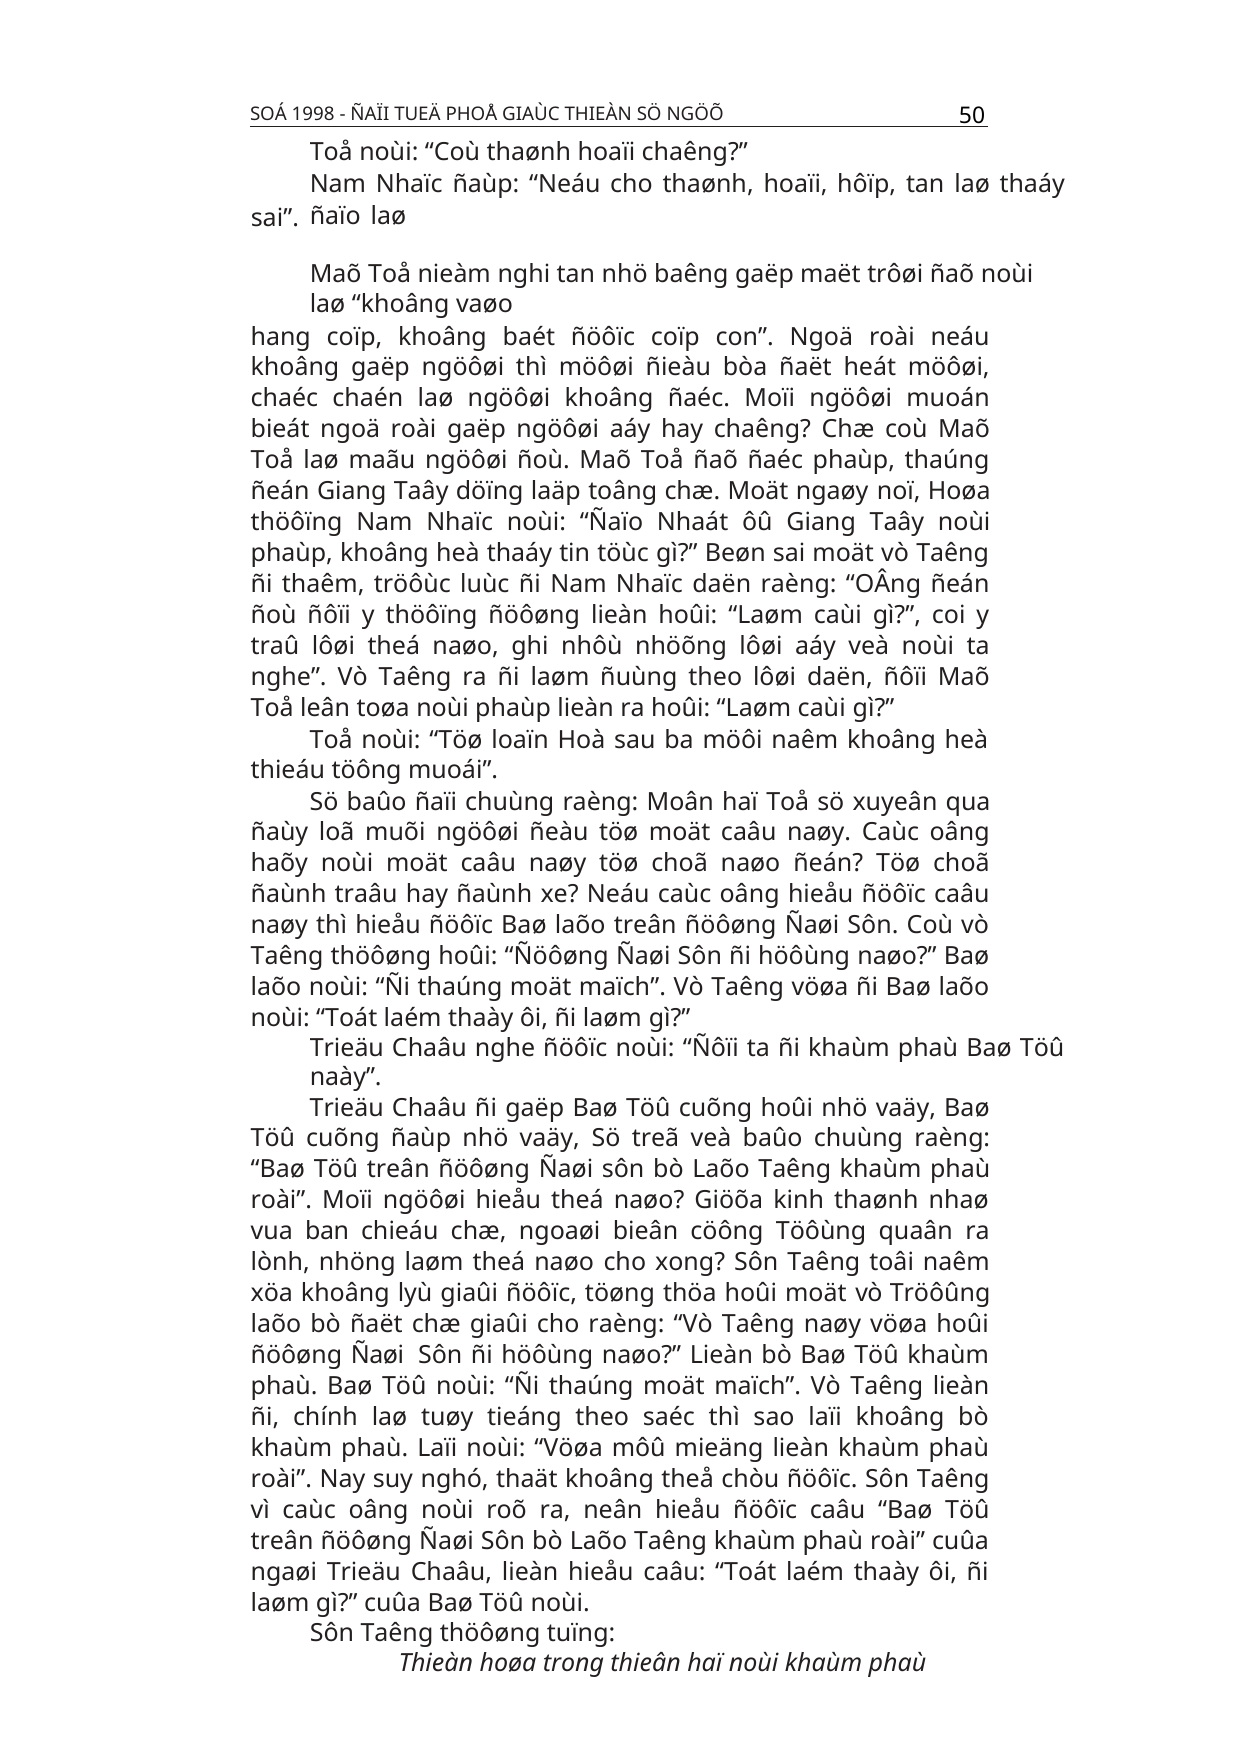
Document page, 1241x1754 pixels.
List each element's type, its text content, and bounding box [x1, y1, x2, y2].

text Sôn Taêng thöôøng tuïng: [309, 1619, 1065, 1647]
text Maõ Toå nieàm nghi tan nhö baêng gaëp maët trôøi ñaõ noùi laø “khoâng vaøo [309, 259, 1065, 318]
text Toå noùi: “Töø loaïn Hoà sau ba möôi naêm khoâng heà thieáu töông muoái”. [250, 724, 990, 786]
text Trieäu Chaâu ñi gaëp Baø Töû cuõng hoûi nhö vaäy, Baø Töû cuõng ñaùp nhö vaäy, Sö treã veà baûo chuùng raèng: “Baø Töû treân ñöôøng Ñaøi sôn bò Laõo Taêng khaùm phaù roài”. Moïi ngöôøi hieåu theá naøo? Giöõa kinh thaønh nhaø vua ban chieáu chæ, ngoaøi bieân cöông Töôùng quaân ra lònh, nhöng laøm theá naøo cho xong? Sôn Taêng toâi naêm xöa khoâng lyù giaûi ñöôïc, töøng thöa hoûi moät vò Tröôûng laõo bò ñaët chæ giaûi cho raèng: “Vò Taêng naøy vöøa hoûi ñöôøng Ñaøi Sôn ñi höôùng naøo?” Lieàn bò Baø Töû khaùm phaù. Baø Töû noùi: “Ñi thaúng moät maïch”. Vò Taêng lieàn ñi, chính laø tuøy tieáng theo saéc thì sao laïi khoâng bò khaùm phaù. Laïi noùi: “Vöøa môû mieäng lieàn khaùm phaù roài”. Nay suy nghó, thaät khoâng theå chòu ñöôïc. Sôn Taêng vì caùc oâng noùi roõ ra, neân hieåu ñöôïc caâu “Baø Töû treân ñöôøng Ñaøi Sôn bò Laõo Taêng khaùm phaù roài” cuûa ngaøi Trieäu Chaâu, lieàn hieåu caâu: “Toát laém thaày ôi, ñi laøm gì?” cuûa Baø Töû noùi. [250, 1091, 990, 1619]
text hang coïp, khoâng baét ñöôïc coïp con”. Ngoä roài neáu khoâng gaëp ngöôøi thì möôøi ñieàu bòa ñaët heát möôøi, chaéc chaén laø ngöôøi khoâng ñaéc. Moïi ngöôøi muoán bieát ngoä roài gaëp ngöôøi aáy hay chaêng? Chæ coù Maõ Toå laø maãu ngöôøi ñoù. Maõ Toå ñaõ ñaéc phaùp, thaúng ñeán Giang Taây döïng laäp toâng chæ. Moät ngaøy noï, Hoøa thöôïng Nam Nhaïc noùi: “Ñaïo Nhaát ôû Giang Taây noùi phaùp, khoâng heà thaáy tin töùc gì?” Beøn sai moät vò Taêng ñi thaêm, tröôùc luùc ñi Nam Nhaïc daën raèng: “OÂng ñeán ñoù ñôïi y thöôïng ñöôøng lieàn hoûi: “Laøm caùi gì?”, coi y traû lôøi theá naøo, ghi nhôù nhöõng lôøi aáy veà noùi ta nghe”. Vò Taêng ra ñi laøm ñuùng theo lôøi daën, ñôïi Maõ Toå leân toøa noùi phaùp lieàn ra hoûi: “Laøm caùi gì?” [250, 320, 990, 724]
text sai”. [106, 199, 299, 234]
text Thieàn hoøa trong thieân haï noùi khaùm phaù [398, 1647, 1065, 1677]
text Toå noùi: “Coù thaønh hoaïi chaêng?” [309, 134, 1065, 167]
text Trieäu Chaâu nghe ñöôïc noùi: “Ñôïi ta ñi khaùm phaù Baø Töû naày”. [309, 1034, 1065, 1091]
text Nam Nhaïc ñaùp: “Neáu cho thaønh, hoaïi, hôïp, tan laø thaáy ñaïo laø [309, 167, 1065, 231]
text Sö baûo ñaïi chuùng raèng: Moân haï Toå sö xuyeân qua ñaùy loã muõi ngöôøi ñeàu töø moät caâu naøy. Caùc oâng haõy noùi moät caâu naøy töø choã naøo ñeán? Töø choã ñaùnh traâu hay ñaùnh xe? Neáu caùc oâng hieåu ñöôïc caâu naøy thì hieåu ñöôïc Baø laõo treân ñöôøng Ñaøi Sôn. Coù vò Taêng thöôøng hoûi: “Ñöôøng Ñaøi Sôn ñi höôùng naøo?” Baø laõo noùi: “Ñi thaúng moät maïch”. Vò Taêng vöøa ñi Baø laõo noùi: “Toát laém thaày ôi, ñi laøm gì?” [250, 786, 990, 1034]
